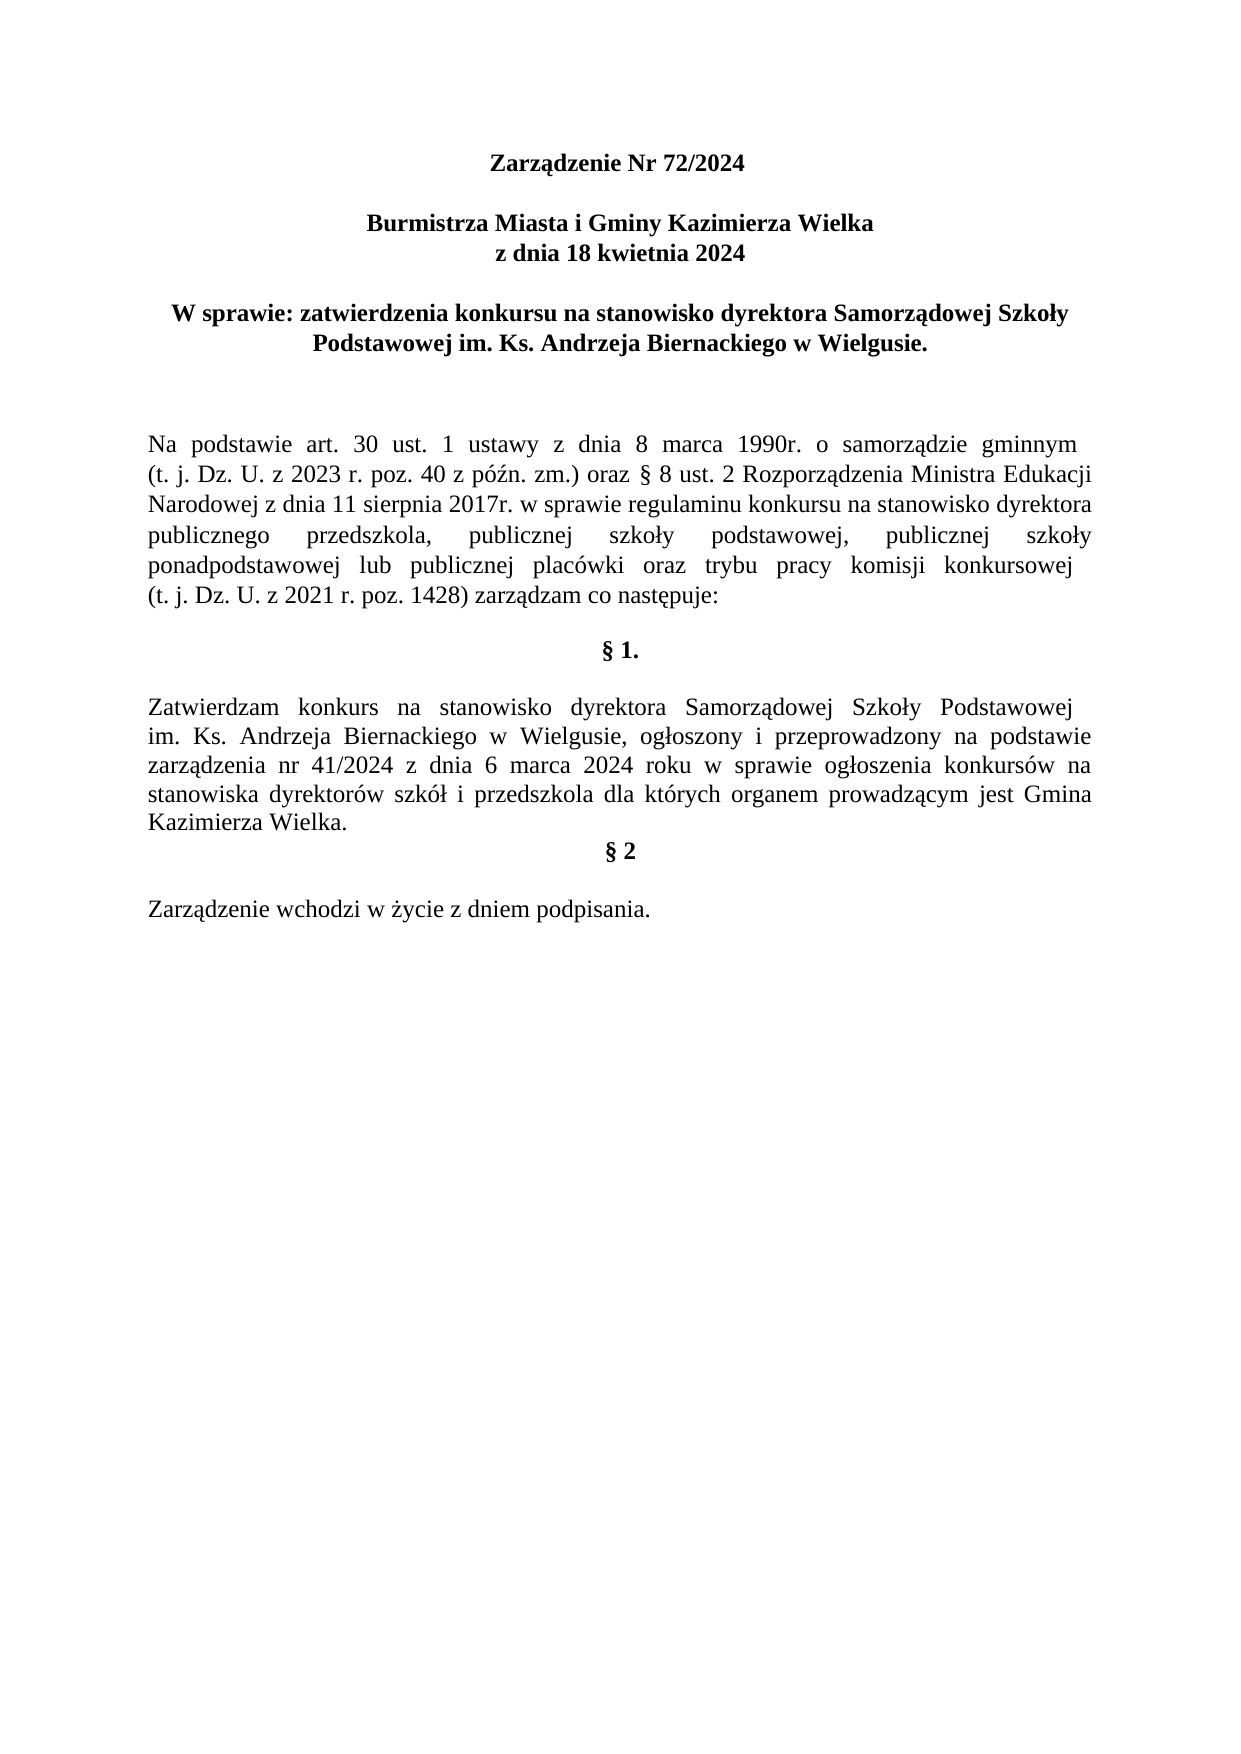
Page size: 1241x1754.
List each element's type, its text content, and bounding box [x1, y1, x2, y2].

text W sprawie: zatwierdzenia konkursu na stanowisko dyrektora Samorządowej Szkoły Podstawowej im. Ks. Andrzeja Biernackiego w Wielgusie. [148, 298, 1093, 357]
text Na podstawie art. 30 ust. 1 ustawy z dnia 8 marca 1990r. o samorządzie gminnym (t. j. Dz. U. z 2023 r. poz. 40 z późn. zm.) oraz § 8 ust. 2 Rozporządzenia Ministra Edukacji Narodowej z dnia 11 sierpnia 2017r. w sprawie regulaminu konkursu na stanowisko dyrektora publicznego przedszkola, publicznej szkoły podstawowej, publicznej szkoły ponadpodstawowej lub publicznej placówki oraz trybu pracy komisji konkursowej (t. j. Dz. U. z 2021 r. poz. 1428) zarządzam co następuje: [148, 429, 1093, 609]
text Zarządzenie Nr 72/2024 Burmistrza Miasta i Gminy Kazimierza Wielka [148, 148, 1093, 237]
text Zarządzenie wchodzi w życie z dniem podpisania. [148, 894, 1093, 922]
text z dnia 18 kwietnia 2024 [148, 238, 1093, 267]
text § 2 [148, 836, 1093, 865]
text § 1. [148, 635, 1093, 664]
text Zatwierdzam konkurs na stanowisko dyrektora Samorządowej Szkoły Podstawowej im. Ks. Andrzeja Biernackiego w Wielgusie, ogłoszony i przeprowadzony na podstawie zarządzenia nr 41/2024 z dnia 6 marca 2024 roku w sprawie ogłoszenia konkursów na stanowiska dyrektorów szkół i przedszkola dla których organem prowadzącym jest Gmina Kazimierza Wielka. [148, 692, 1093, 836]
